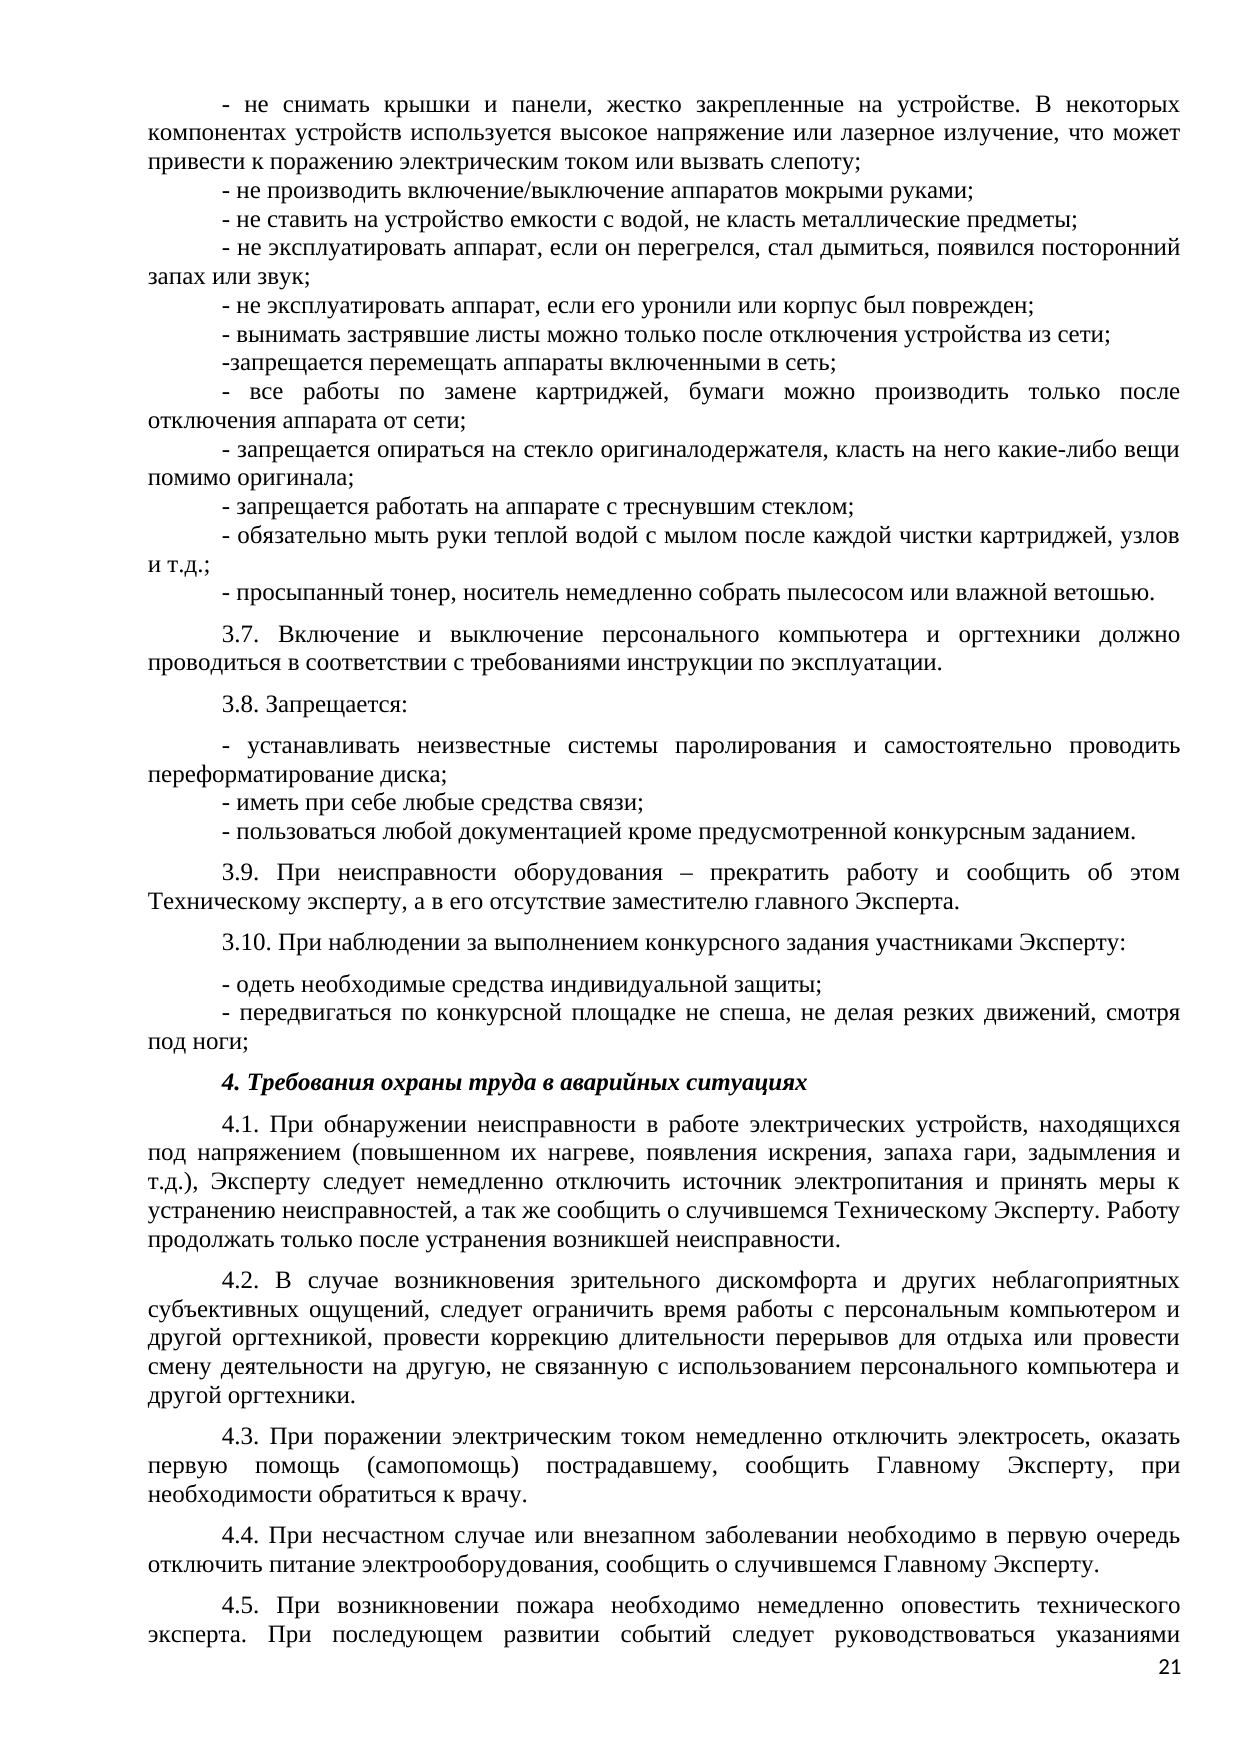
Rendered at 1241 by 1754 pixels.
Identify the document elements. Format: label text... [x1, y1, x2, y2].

text - пользоваться любой документацией кроме предусмотренной конкурсным заданием. [148, 816, 1181, 845]
text 3.7. Включение и выключение персонального компьютера и оргтехники должно проводиться в соответствии с требованиями инструкции по эксплуатации. [148, 619, 1181, 676]
text - просыпанный тонер, носитель немедленно собрать пылесосом или влажной ветошью. [148, 577, 1181, 606]
text - не ставить на устройство емкости с водой, не класть металлические предметы; [148, 204, 1181, 232]
text - передвигаться по конкурсной площадке не спеша, не делая резких движений, смотря под ноги; [148, 997, 1181, 1055]
text - все работы по замене картриджей, бумаги можно производить только после отключения аппарата от сети; [148, 376, 1181, 434]
text - одеть необходимые средства индивидуальной защиты; [148, 969, 1181, 997]
text -запрещается перемещать аппараты включенными в сеть; [148, 347, 1181, 376]
text - запрещается опираться на стекло оригиналодержателя, класть на него какие-либо вещи помимо оригинала; [148, 434, 1181, 491]
text 3.10. При наблюдении за выполнением конкурсного задания участниками Эксперту: [148, 927, 1181, 956]
text - не эксплуатировать аппарат, если его уронили или корпус был поврежден; [148, 290, 1181, 319]
text 3.8. Запрещается: [148, 689, 1181, 717]
text - иметь при себе любые средства связи; [148, 787, 1181, 816]
text - устанавливать неизвестные системы паролирования и самостоятельно проводить переформатирование диска; [148, 730, 1181, 787]
text - запрещается работать на аппарате с треснувшим стеклом; [148, 491, 1181, 520]
text - не снимать крышки и панели, жестко закрепленные на устройстве. В некоторых компонентах устройств используется высокое напряжение или лазерное излучение, что может привести к поражению электрическим током или вызвать слепоту; [148, 89, 1181, 175]
text - не эксплуатировать аппарат, если он перегрелся, стал дымиться, появился посторонний запах или звук; [148, 232, 1181, 290]
text 3.9. При неисправности оборудования – прекратить работу и сообщить об этом Техническому эксперту, а в его отсутствие заместителю главного Эксперта. [148, 857, 1181, 915]
subtitle 4. Требования охраны труда в аварийных ситуациях [148, 1067, 1181, 1096]
text 4.2. В случае возникновения зрительного дискомфорта и других неблагоприятных субъективных ощущений, следует ограничить время работы с персональным компьютером и другой оргтехникой, провести коррекцию длительности перерывов для отдыха или провести смену деятельности на другую, не связанную с использованием персонального компьютера и другой оргтехники. [148, 1265, 1181, 1409]
text 4.3. При поражении электрическим током немедленно отключить электросеть, оказать первую помощь (самопомощь) пострадавшему, сообщить Главному Эксперту, при необходимости обратиться к врачу. [148, 1421, 1181, 1507]
text 4.4. При несчастном случае или внезапном заболевании необходимо в первую очередь отключить питание электрооборудования, сообщить о случившемся Главному Эксперту. [148, 1520, 1181, 1577]
text - обязательно мыть руки теплой водой с мылом после каждой чистки картриджей, узлов и т.д.; [148, 520, 1181, 577]
text - вынимать застрявшие листы можно только после отключения устройства из сети; [148, 319, 1181, 347]
text - не производить включение/выключение аппаратов мокрыми руками; [148, 175, 1181, 204]
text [148, 1590, 1181, 1647]
text 4.1. При обнаружении неисправности в работе электрических устройств, находящихся под напряжением (повышенном их нагреве, появления искрения, запаха гари, задымления и т.д.), Эксперту следует немедленно отключить источник электропитания и принять меры к устранению неисправностей, а так же сообщить о случившемся Техническому Эксперту. Работу продолжать только после устранения возникшей неисправности. [148, 1109, 1181, 1252]
